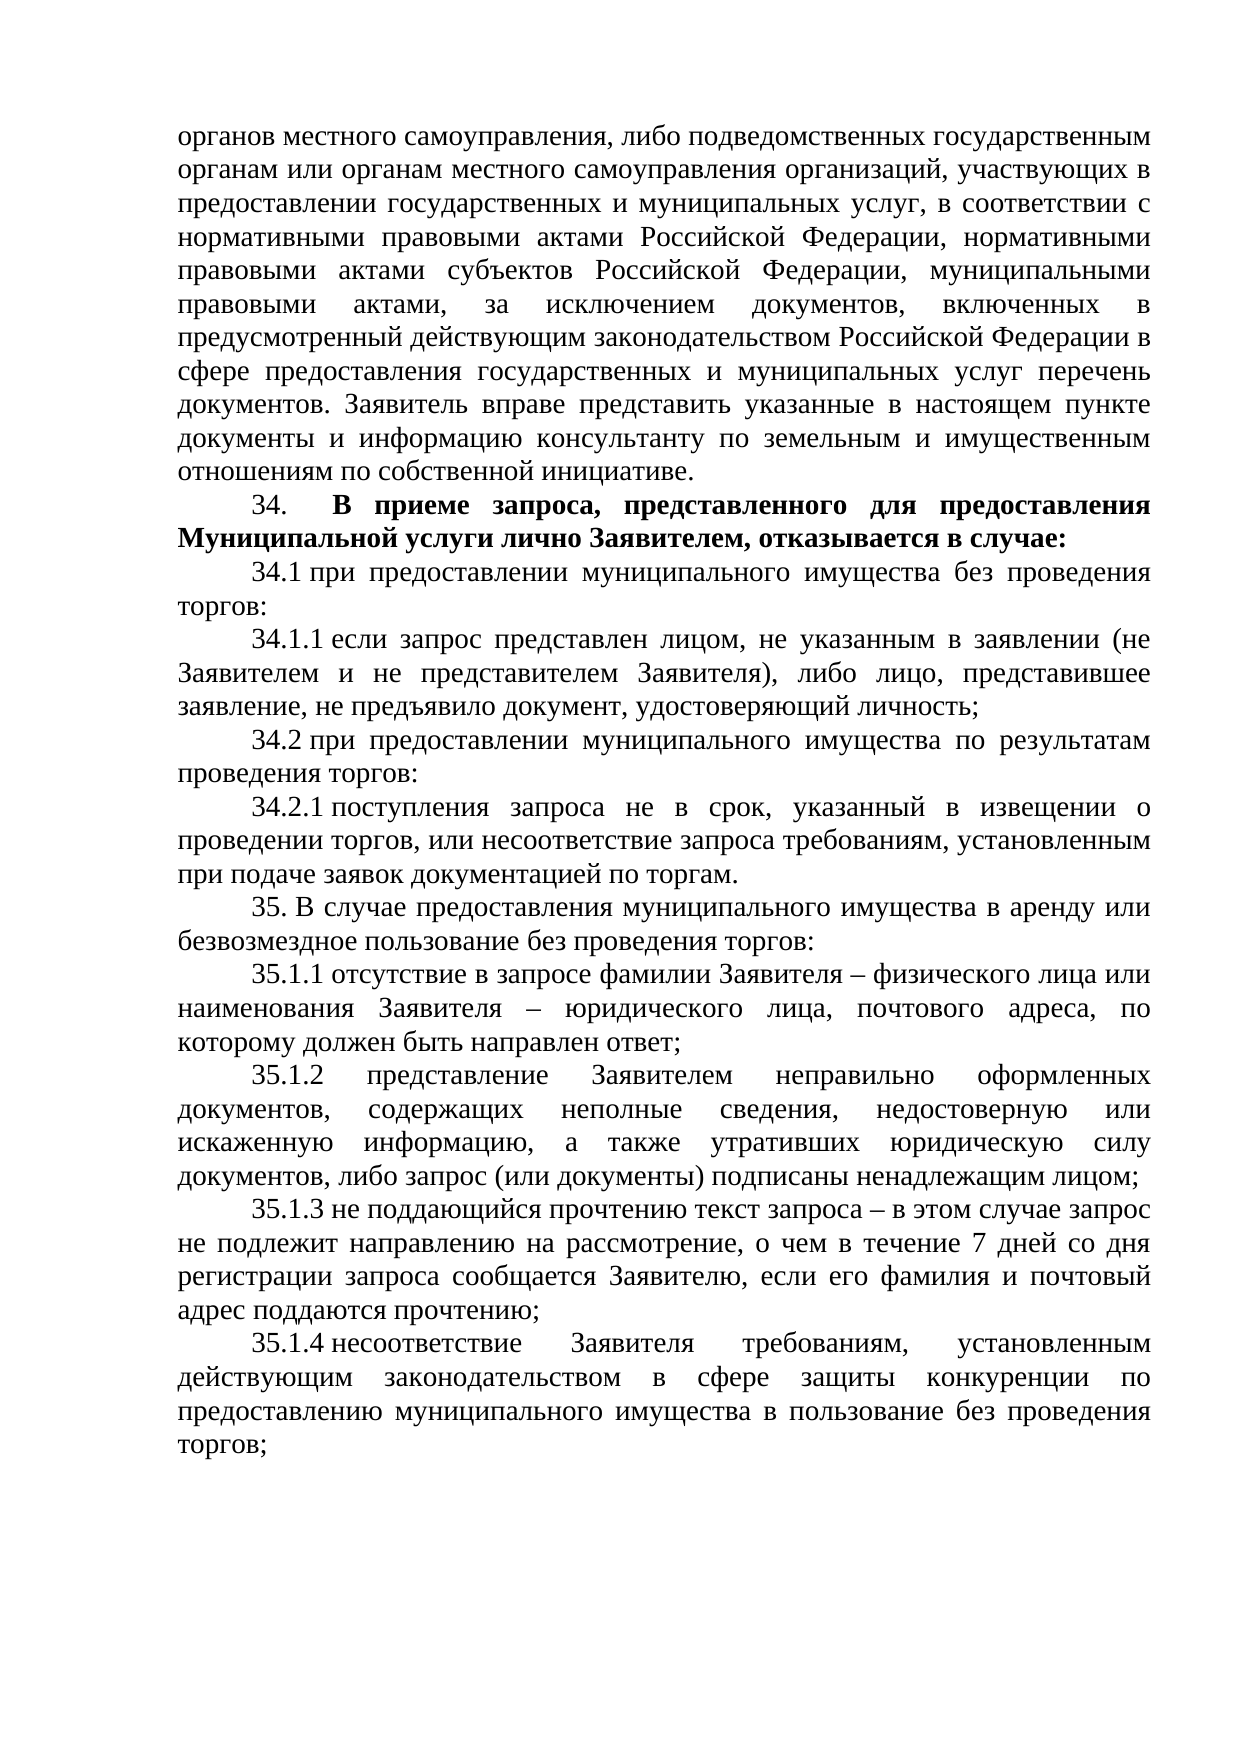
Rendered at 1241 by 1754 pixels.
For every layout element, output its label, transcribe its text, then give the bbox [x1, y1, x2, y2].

text 35.1.2 представление Заявителем неправильно оформленных документов, содержащих неполные сведения, недостоверную или искаженную информацию, а также утративших юридическую силу документов, либо запрос (или документы) подписаны ненадлежащим лицом; [177, 1057, 1152, 1191]
text 34.2 при предоставлении муниципального имущества по результатам проведения торгов: [177, 722, 1152, 789]
text 34.2.1 поступления запроса не в срок, указанный в извещении о проведении торгов, или несоответствие запроса требованиям, установленным при подаче заявок документацией по торгам. [177, 789, 1152, 889]
text 35.1.3 не поддающийся прочтению текст запроса – в этом случае запрос не подлежит направлению на рассмотрение, о чем в течение 7 дней со дня регистрации запроса сообщается Заявителю, если его фамилия и почтовый адрес поддаются прочтению; [177, 1191, 1152, 1326]
text 35.1.4 несоответствие Заявителя требованиям, установленным действующим законодательством в сфере защиты конкуренции по предоставлению муниципального имущества в пользование без проведения торгов; [177, 1326, 1152, 1460]
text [177, 118, 1152, 487]
text 34.1.1 если запрос представлен лицом, не указанным в заявлении (не Заявителем и не представителем Заявителя), либо лицо, представившее заявление, не предъявило документ, удостоверяющий личность; [177, 621, 1152, 722]
text 34.1 при предоставлении муниципального имущества без проведения торгов: [177, 554, 1152, 621]
text 35. В случае предоставления муниципального имущества в аренду или безвозмездное пользование без проведения торгов: [177, 889, 1152, 957]
list В приеме запроса, представленного для предоставления Муниципальной услуги лично Заявителем, отказывается в случае: [177, 487, 1152, 554]
text 35.1.1 отсутствие в запросе фамилии Заявителя – физического лица или наименования Заявителя – юридического лица, почтового адреса, по которому должен быть направлен ответ; [177, 957, 1152, 1057]
